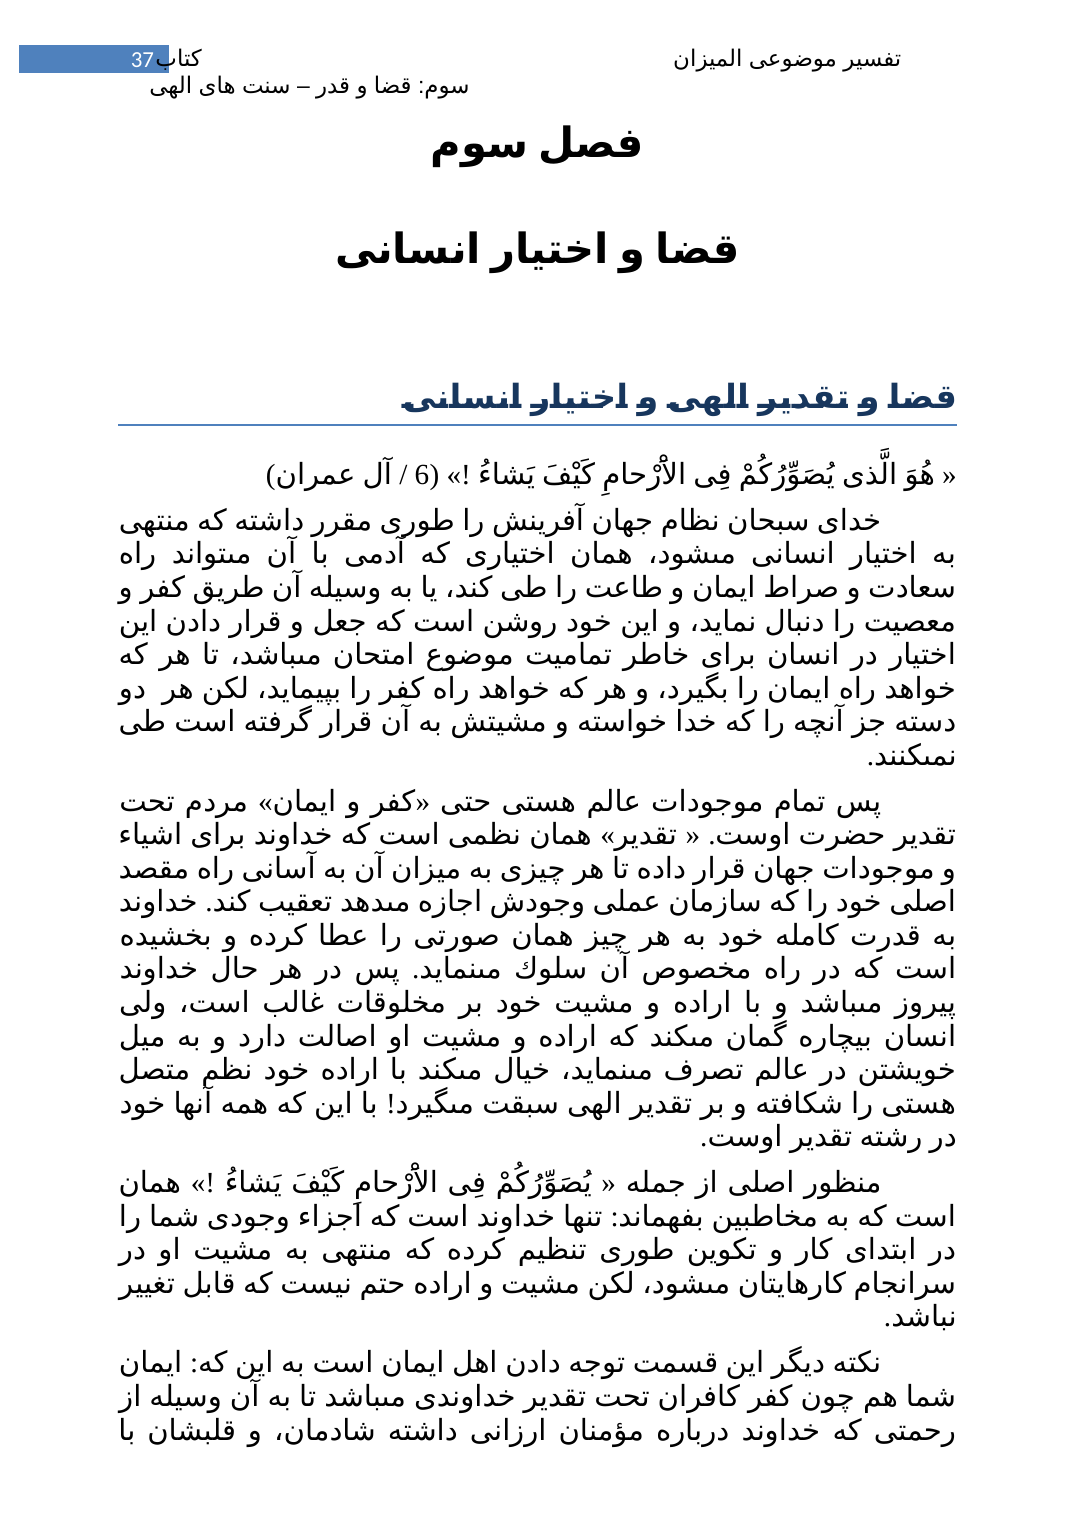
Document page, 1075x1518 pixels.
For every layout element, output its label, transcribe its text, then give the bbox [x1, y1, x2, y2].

text منظور اصلى از جمله « يُصَوِّرُكُمْ فِى الاَْرْحامِ كَيْفَ يَشاءُ !» همان است كه به مخاطبين بفهماند: تنها خداوند است كه اجزاء وجودى شما را در ابتداى كار و تكوين طورى تنظيم كرده كه منتهى به مشيت او در سرانجام كارهايتان مى‏شود، لكن مشيت و اراده حتم نيست كه قابل تغيير نباشد. [118, 1165, 957, 1333]
text پس تمام موجودات عالم هستى حتى «كفر و ايمان» مردم تحت تقدير حضرت اوست. « تقدير» همان نظمى است كه خداوند براى اشياء و موجودات جهان قرار داده تا هر چيزى به ميزان آن به آسانى راه مقصد اصلى خود را كه سازمان عملى وجودش اجازه مى‏دهد تعقيب كند. خداوند به قدرت كامله خود به هر چيز همان صورتى را عطا كرده و بخشيده است كه در راه مخصوص آن سلوك مى‏نمايد. پس در هر حال خداوند پيروز مى‏باشد و با اراده و مشيت خود بر مخلوقات غالب است، ولى انسان بيچاره گمان مى‏كند كه اراده و مشيت او اصالت دارد و به ميل خويشتن در عالم تصرف مى‏نمايد، خيال مى‏كند با اراده خود نظم متصل هستى را شكافته و بر تقدير الهى سبقت مى‏گيرد! با اين كه همه آن‏ها خود در رشته تقدير اوست. [118, 784, 957, 1153]
text فصل سوم [118, 118, 957, 166]
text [118, 1346, 957, 1446]
text « هُوَ الَّذى يُصَوِّرُكُمْ فِى الاَْرْحامِ كَيْفَ يَشاءُ !» (6 / آل عمران) [118, 457, 957, 491]
text قضا و اختيار انسانى [118, 224, 957, 272]
subtitle قضا و تقدير الهى و اختيار انسانى [118, 377, 957, 424]
text خداى سبحان نظام جهان آفرينش را طورى مقرر داشته كه منتهى به اختيار انسانى مى‏شود، همان اختيارى كه آدمى با آن مى‏تواند راه سعادت و صراط ايمان و طاعت را طى كند، يا به وسيله آن طريق كفر و معصيت را دنبال نمايد، و اين خود روشن است كه جعل و قرار دادن اين اختيار در انسان براى خاطر تماميت موضوع امتحان مى‏باشد، تا هر كه خواهد راه ايمان را بگيرد، و هر كه خواهد راه كفر را بپيمايد، لكن هر دو دسته جز آن‏چه را كه خدا خواسته و مشيتش به آن قرار گرفته است طى نمى‏كنند. [118, 503, 957, 771]
